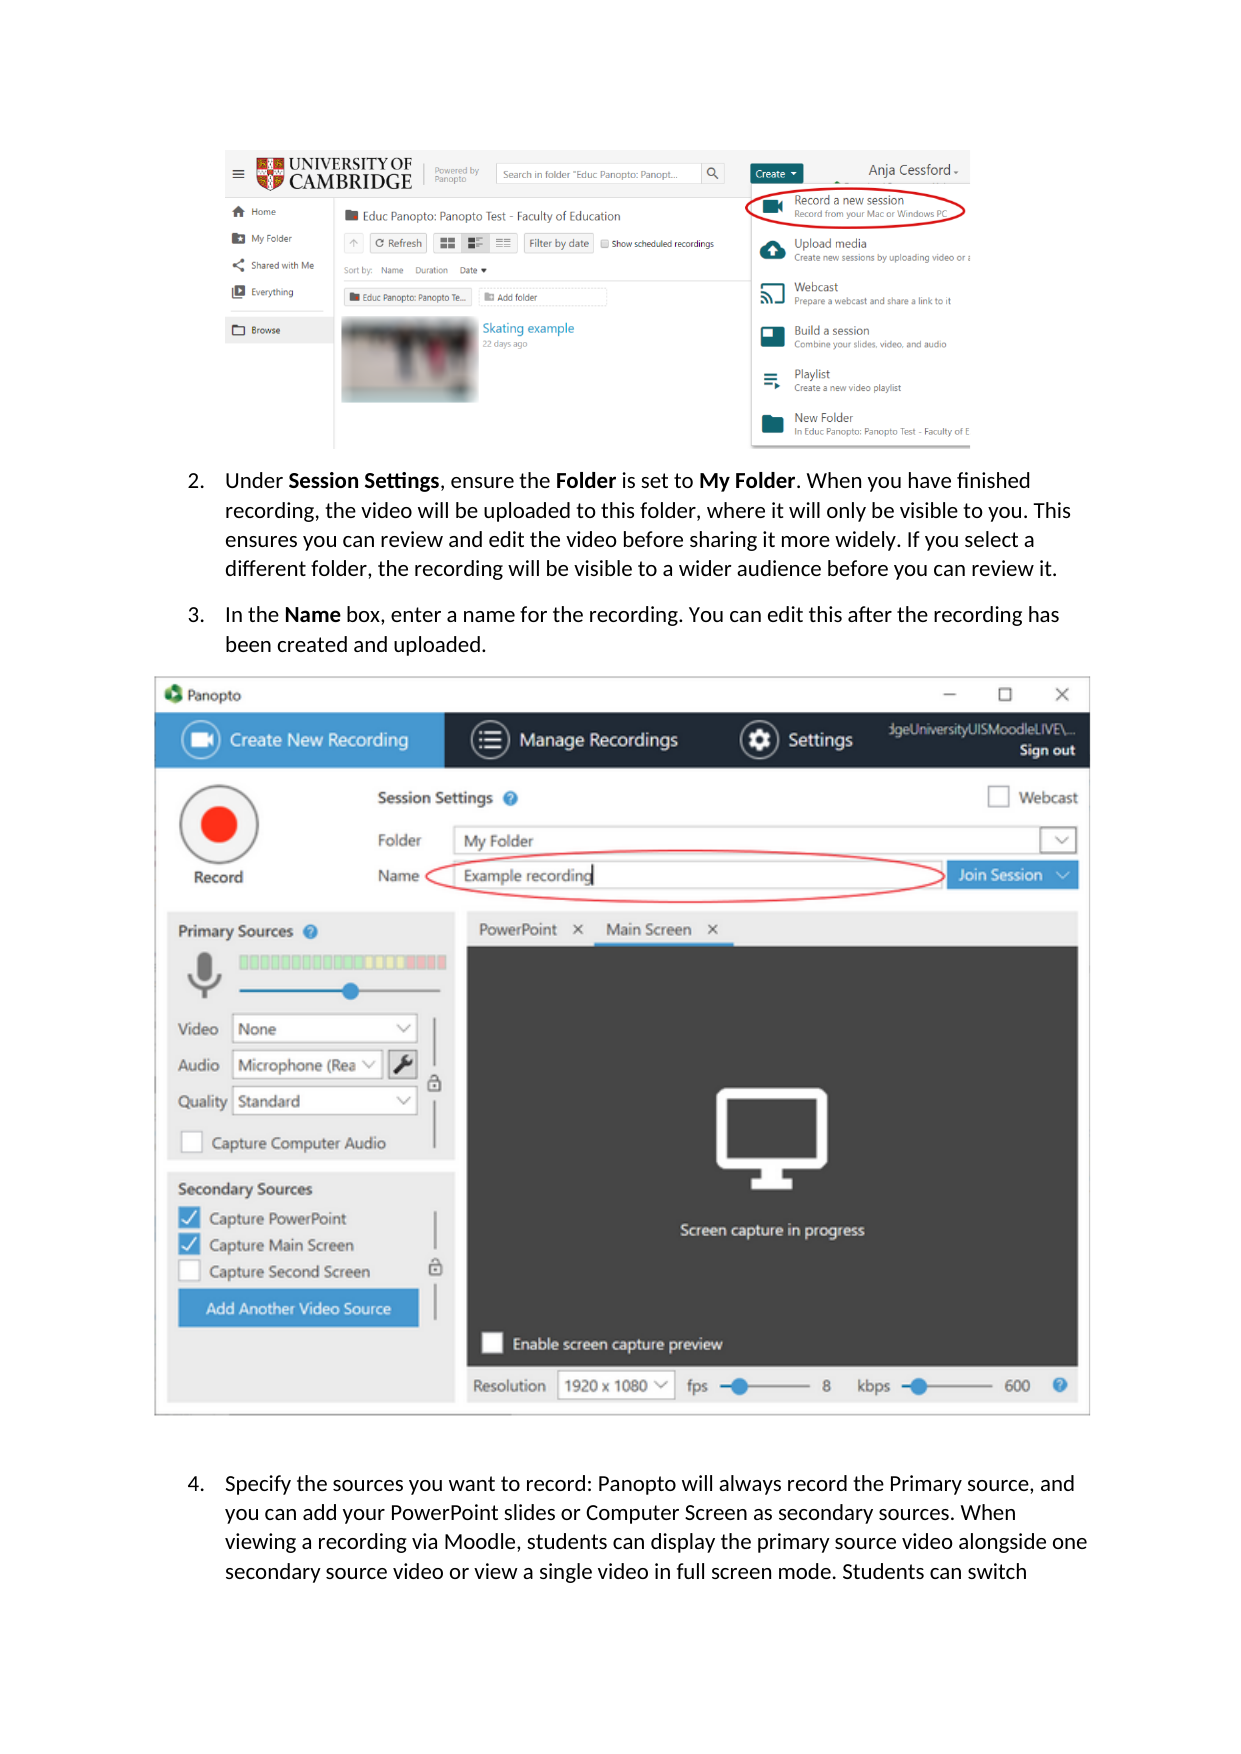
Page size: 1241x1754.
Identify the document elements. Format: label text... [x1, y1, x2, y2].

picture [150, 676, 1091, 1422]
list In the Name box, enter a name for the recording. You can edit this after the recording has been created and uploaded. [187, 601, 1090, 658]
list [187, 1469, 1090, 1585]
list Under Session Settings, ensure the Folder is set to My Folder. When you have finished recording, the video will be uploaded to this folder, where it will only be visible to you. This ensures you can review and edit the video before sharing it more widely. If you select a different folder, the recording will be visible to a wider audience before you can review it. [187, 466, 1090, 583]
